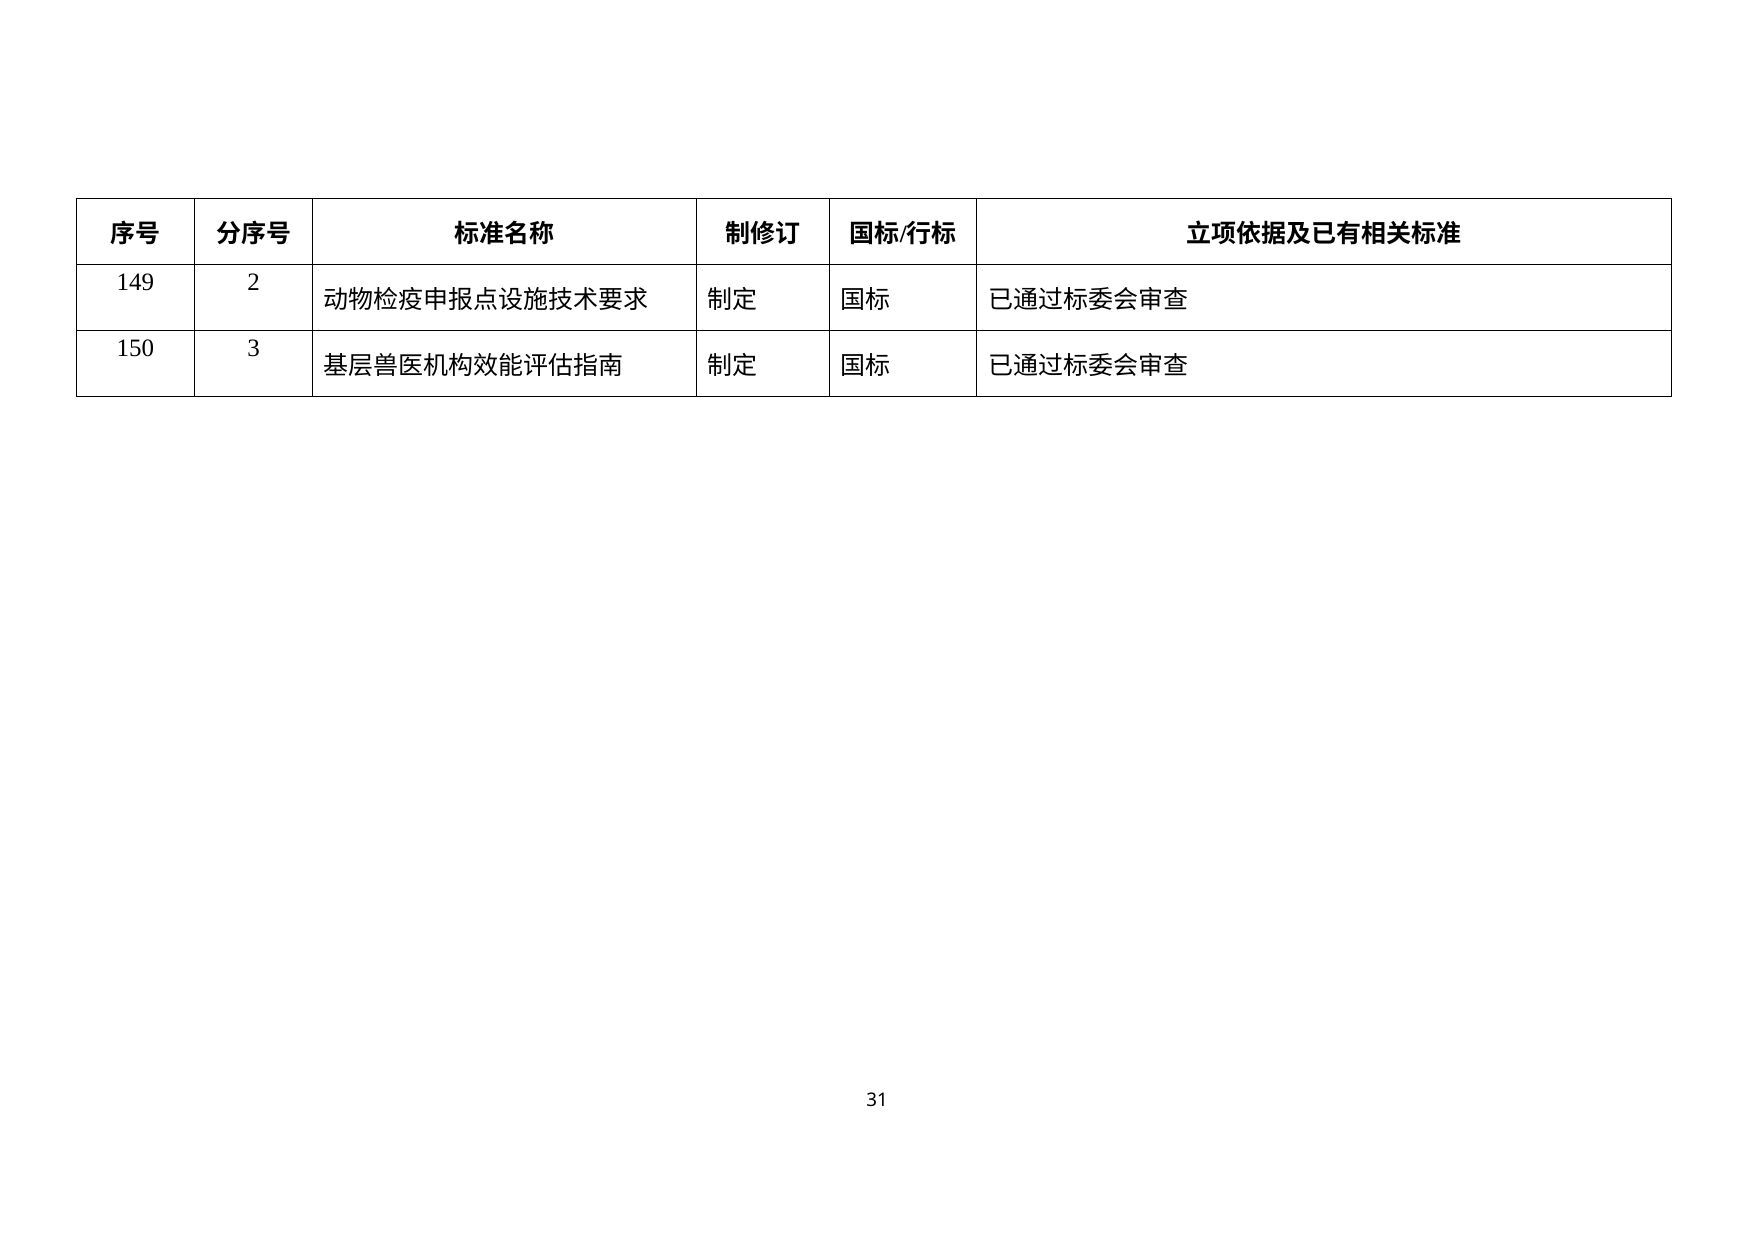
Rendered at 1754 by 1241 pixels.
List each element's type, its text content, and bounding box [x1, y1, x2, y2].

table_header 制修订 [697, 199, 829, 264]
table_header 序号 [77, 199, 194, 264]
table_cell 制定 [697, 265, 829, 330]
table_cell 2 [195, 265, 312, 330]
table_header 分序号 [195, 199, 312, 264]
table_header 国标/行标 [830, 199, 976, 264]
table_cell 基层兽医机构效能评估指南 [313, 331, 696, 396]
table_header 立项依据及已有相关标准 [977, 199, 1671, 264]
table_cell 已通过标委会审查 [977, 331, 1671, 396]
table_cell 国标 [830, 265, 976, 330]
table_cell 已通过标委会审查 [977, 265, 1671, 330]
table_cell 150 [77, 331, 194, 396]
table_cell 3 [195, 331, 312, 396]
table_cell 动物检疫申报点设施技术要求 [313, 265, 696, 330]
table_cell 国标 [830, 331, 976, 396]
table_header 标准名称 [313, 199, 696, 264]
table_cell 149 [77, 265, 194, 330]
table_cell 制定 [697, 331, 829, 396]
